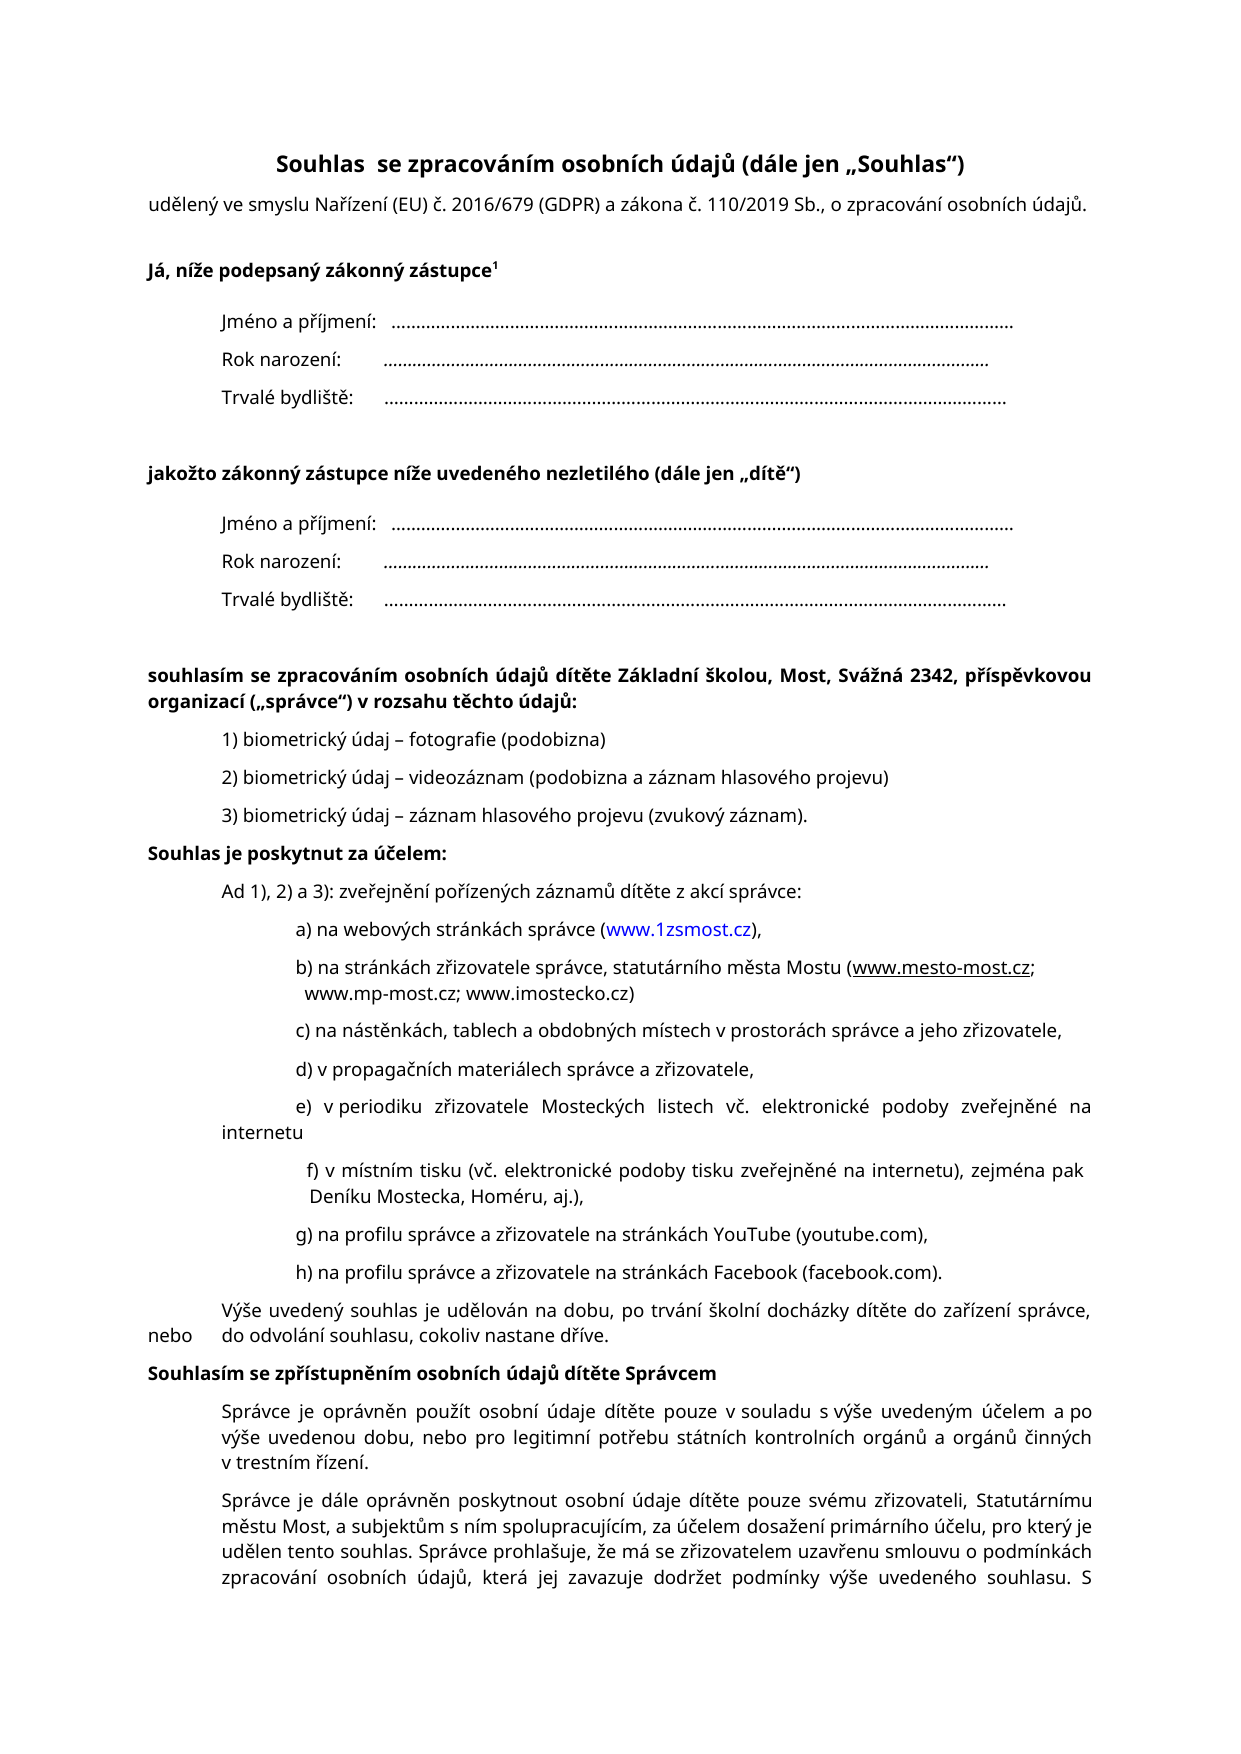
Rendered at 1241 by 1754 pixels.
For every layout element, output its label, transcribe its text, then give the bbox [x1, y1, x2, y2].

text udělený ve smyslu Nařízení (EU) č. 2016/679 (GDPR) a zákona č. 110/2019 Sb., o zpracování osobních údajů. [148, 191, 1093, 245]
text b) na stránkách zřizovatele správce, statutárního města Mostu (www.mesto-most.cz; www.mp-most.cz; www.imostecko.cz) [221, 954, 1093, 1005]
text Souhlas je poskytnut za účelem: [148, 840, 1093, 866]
text h) na profilu správce a zřizovatele na stránkách Facebook (facebook.com). [221, 1259, 1093, 1284]
text souhlasím se zpracováním osobních údajů dítěte Základní školou, Most, Svážná 2342, příspěvkovou organizací („správce“) v rozsahu těchto údajů: [148, 663, 1093, 714]
text Trvalé bydliště: ……………………………………………………………………………………………………………… [221, 384, 1093, 409]
text Správce je oprávněn použít osobní údaje dítěte pouze v souladu s výše uvedeným účelem a po výše uvedenou dobu, nebo pro legitimní potřebu státních kontrolních orgánů a orgánů činných v trestním řízení. [221, 1398, 1093, 1475]
text Jméno a příjmení: ……………………………………………………………………………………………………………… [221, 308, 1093, 333]
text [221, 1488, 1093, 1590]
text a) na webových stránkách správce (www.1zsmost.cz), [221, 916, 1093, 942]
text Výše uvedený souhlas je udělován na dobu, po trvání školní docházky dítěte do zařízení správce, nebo do odvolání souhlasu, cokoliv nastane dříve. [148, 1297, 1093, 1348]
text 1) biometrický údaj – fotografie (podobizna) [148, 726, 1093, 752]
text Ad 1), 2) a 3): zveřejnění pořízených záznamů dítěte z akcí správce: [221, 878, 1093, 904]
text c) na nástěnkách, tablech a obdobných místech v prostorách správce a jeho zřizovatele, [221, 1018, 1093, 1043]
text Trvalé bydliště: ……………………………………………………………………………………………………………… [221, 587, 1093, 612]
text g) na profilu správce a zřizovatele na stránkách YouTube (youtube.com), [148, 1221, 1093, 1246]
text Souhlasím se zpřístupněním osobních údajů dítěte Správcem [148, 1361, 1093, 1386]
text 3) biometrický údaj – záznam hlasového projevu (zvukový záznam). [148, 802, 1093, 828]
text Jméno a příjmení: ……………………………………………………………………………………………………………… [221, 511, 1093, 536]
text e) v periodiku zřizovatele Mosteckých listech vč. elektronické podoby zveřejněné na internetu [221, 1094, 1093, 1145]
text f) v místním tisku (vč. elektronické podoby tisku zveřejněné na internetu), zejména pak Deníku Mostecka, Homéru, aj.), [221, 1157, 1093, 1208]
text d) v propagačních materiálech správce a zřizovatele, [221, 1056, 1093, 1081]
text Rok narození: ……………………………………………………………………………………………………………… [221, 548, 1093, 574]
text Rok narození: ……………………………………………………………………………………………………………… [221, 346, 1093, 371]
text jakožto zákonný zástupce níže uvedeného nezletilého (dále jen „dítě“) [148, 460, 1093, 486]
text Já, níže podepsaný zákonný zástupce1 [148, 257, 1093, 283]
text 2) biometrický údaj – videozáznam (podobizna a záznam hlasového projevu) [148, 764, 1093, 790]
text Souhlas se zpracováním osobních údajů (dále jen „Souhlas“) [148, 148, 1093, 179]
